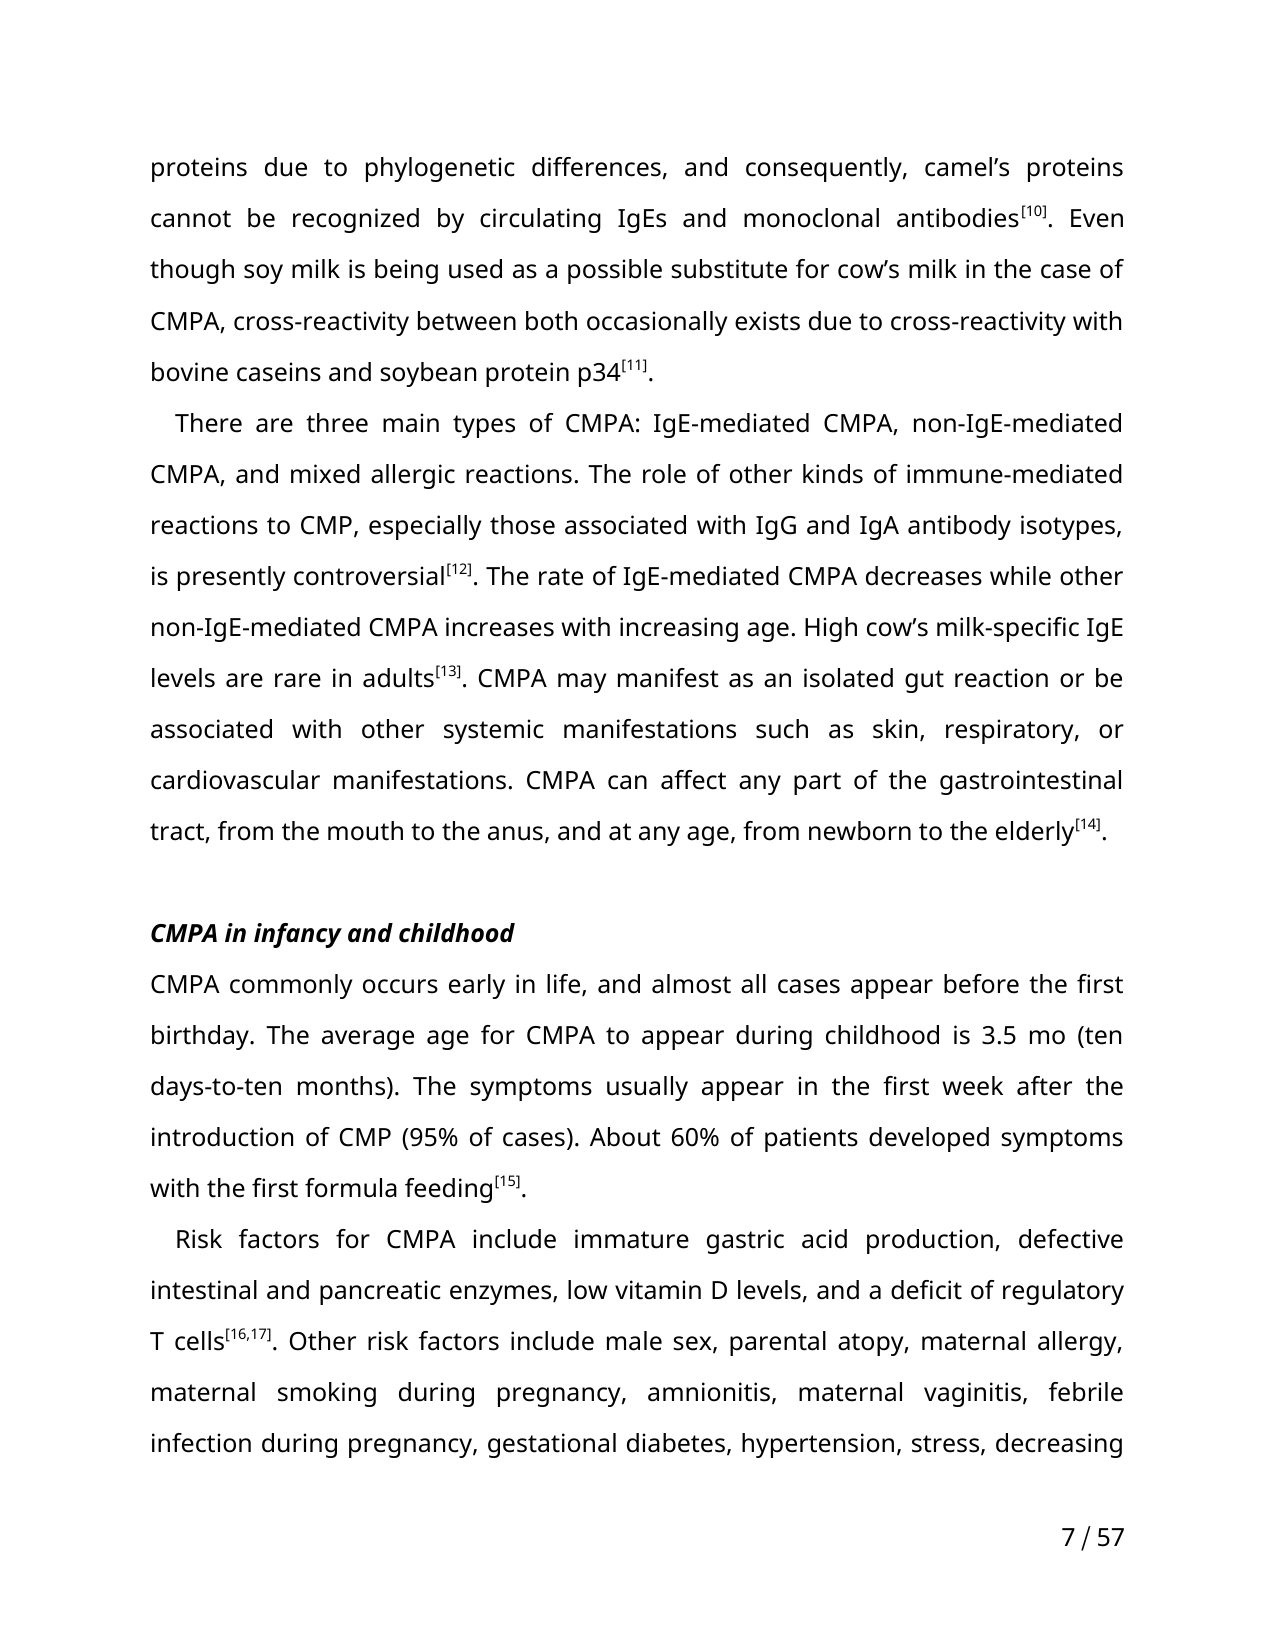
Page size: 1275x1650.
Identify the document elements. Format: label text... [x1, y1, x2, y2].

text CMPA commonly occurs early in life, and almost all cases appear before the first birthday. The average age for CMPA to appear during childhood is 3.5 mo (ten days-to-ten months). The symptoms usually appear in the first week after the introduction of CMP (95% of cases). About 60% of patients developed symptoms with the first formula feeding[15]. [150, 967, 1125, 1205]
text There are three main types of CMPA: IgE-mediated CMPA, non-IgE-mediated CMPA, and mixed allergic reactions. The role of other kinds of immune-mediated reactions to CMP, especially those associated with IgG and IgA antibody isotypes, is presently controversial[12]. The rate of IgE-mediated CMPA decreases while other non-IgE-mediated CMPA increases with increasing age. High cow’s milk-specific IgE levels are rare in adults[13]. CMPA may manifest as an isolated gut reaction or be associated with other systemic manifestations such as skin, respiratory, or cardiovascular manifestations. CMPA can affect any part of the gastrointestinal tract, from the mouth to the anus, and at any age, from newborn to the elderly[14]. [150, 405, 1125, 848]
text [150, 1222, 1125, 1460]
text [150, 150, 1125, 388]
text CMPA in infancy and childhood [150, 916, 1125, 950]
